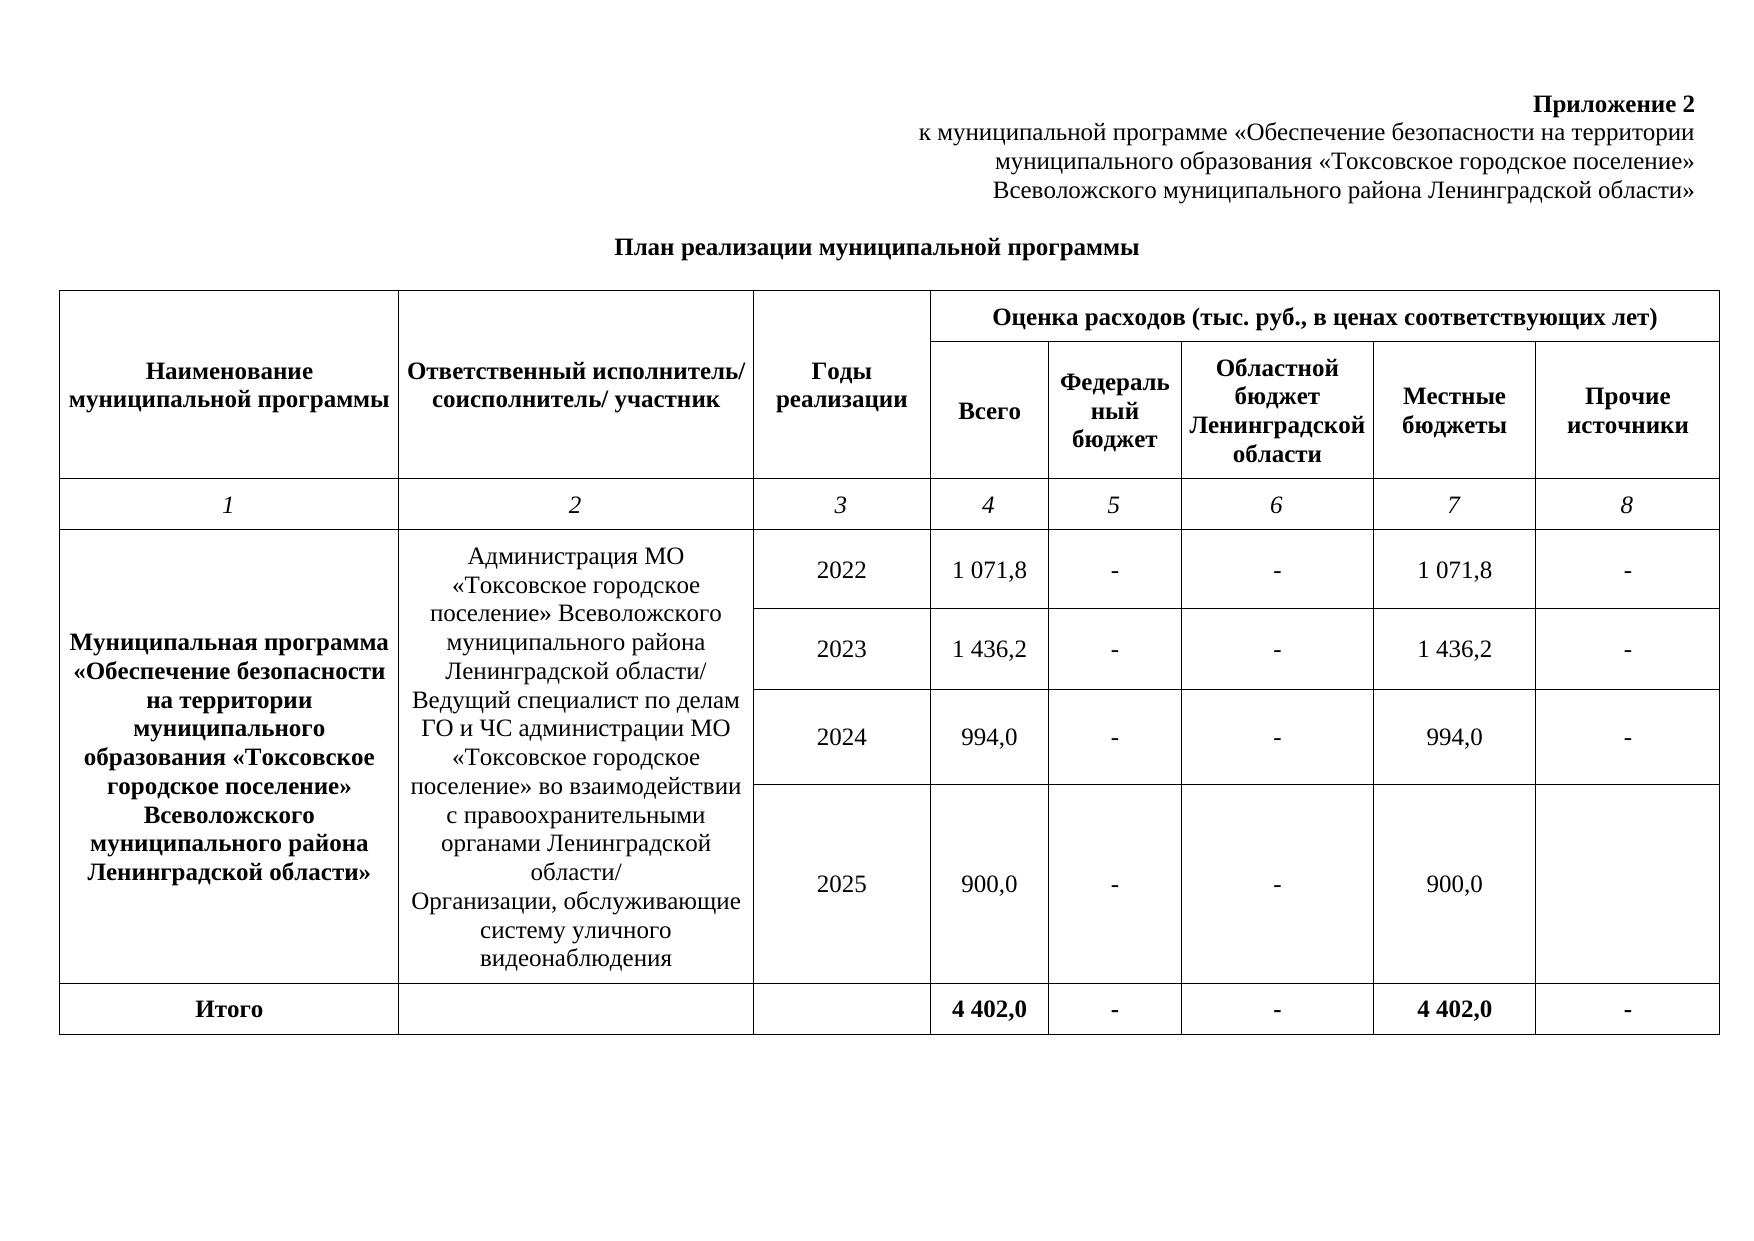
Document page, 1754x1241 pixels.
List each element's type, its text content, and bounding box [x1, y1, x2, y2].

table_cell 1 436,2 [1374, 609, 1535, 689]
table_cell Федеральный бюджет [1049, 342, 1181, 478]
text к муниципальной программе «Обеспечение безопасности на территории [59, 117, 1695, 146]
text Всеволожского муниципального района Ленинградской области» [59, 175, 1695, 204]
table_cell Администрация МО «Токсовское городское поселение» Всеволожского муниципального района Ленинградской области/ Ведущий специалист по делам ГО и ЧС администрации МО «Токсовское городское поселение» во взаимодействии с правоохранительными органами Ленинградской области/ Организации, обслуживающие систему уличного видеонаблюдения [399, 530, 753, 983]
table_cell - [1049, 530, 1181, 608]
text муниципального образования «Токсовское городское поселение» [59, 146, 1695, 175]
table_cell 4 402,0 [1374, 984, 1535, 1034]
table_cell [754, 984, 930, 1034]
table_cell - [1049, 984, 1181, 1034]
table_cell 2024 [754, 690, 930, 784]
table_cell - [1182, 609, 1373, 689]
table_header Оценка расходов (тыс. руб., в ценах соответствующих лет) [931, 291, 1719, 341]
table_cell [1536, 785, 1719, 983]
table_cell 900,0 [931, 785, 1048, 983]
table_header Ответственный исполнитель/ соисполнитель/ участник [399, 291, 753, 478]
table_cell - [1182, 785, 1373, 983]
table_cell 2 [399, 479, 753, 529]
table_cell Итого [60, 984, 398, 1034]
text План реализации муниципальной программы [59, 232, 1695, 261]
table_cell Всего [931, 342, 1048, 478]
table_cell - [1536, 984, 1719, 1034]
table_cell 8 [1536, 479, 1719, 529]
table_cell Муниципальная программа «Обеспечение безопасности на территории муниципального образования «Токсовское городское поселение» Всеволожского муниципального района Ленинградской области» [60, 530, 398, 983]
table_cell 994,0 [1374, 690, 1535, 784]
table_cell Областной бюджет Ленинградской области [1182, 342, 1373, 478]
table_cell - [1536, 609, 1719, 689]
table_cell 1 071,8 [1374, 530, 1535, 608]
table_cell 3 [754, 479, 930, 529]
table_cell 2023 [754, 609, 930, 689]
table_cell 7 [1374, 479, 1535, 529]
table_cell 1 436,2 [931, 609, 1048, 689]
table_cell - [1049, 785, 1181, 983]
table_cell 994,0 [931, 690, 1048, 784]
table_cell 2022 [754, 530, 930, 608]
table_cell 2025 [754, 785, 930, 983]
table_cell Местные бюджеты [1374, 342, 1535, 478]
table_cell - [1049, 690, 1181, 784]
table_cell 4 402,0 [931, 984, 1048, 1034]
table_cell - [1182, 690, 1373, 784]
table_cell 4 [931, 479, 1048, 529]
table_cell [399, 984, 753, 1034]
text Приложение 2 [59, 89, 1695, 117]
table_cell 1 071,8 [931, 530, 1048, 608]
table_cell Прочие источники [1536, 342, 1719, 478]
table_cell - [1536, 690, 1719, 784]
table_header Годы реализации [754, 291, 930, 478]
table_cell - [1182, 530, 1373, 608]
table_cell 6 [1182, 479, 1373, 529]
table_cell 900,0 [1374, 785, 1535, 983]
table_cell - [1536, 530, 1719, 608]
table_cell 5 [1049, 479, 1181, 529]
table_cell - [1049, 609, 1181, 689]
table_header Наименование муниципальной программы [60, 291, 398, 478]
table_cell 1 [60, 479, 398, 529]
table_cell - [1182, 984, 1373, 1034]
